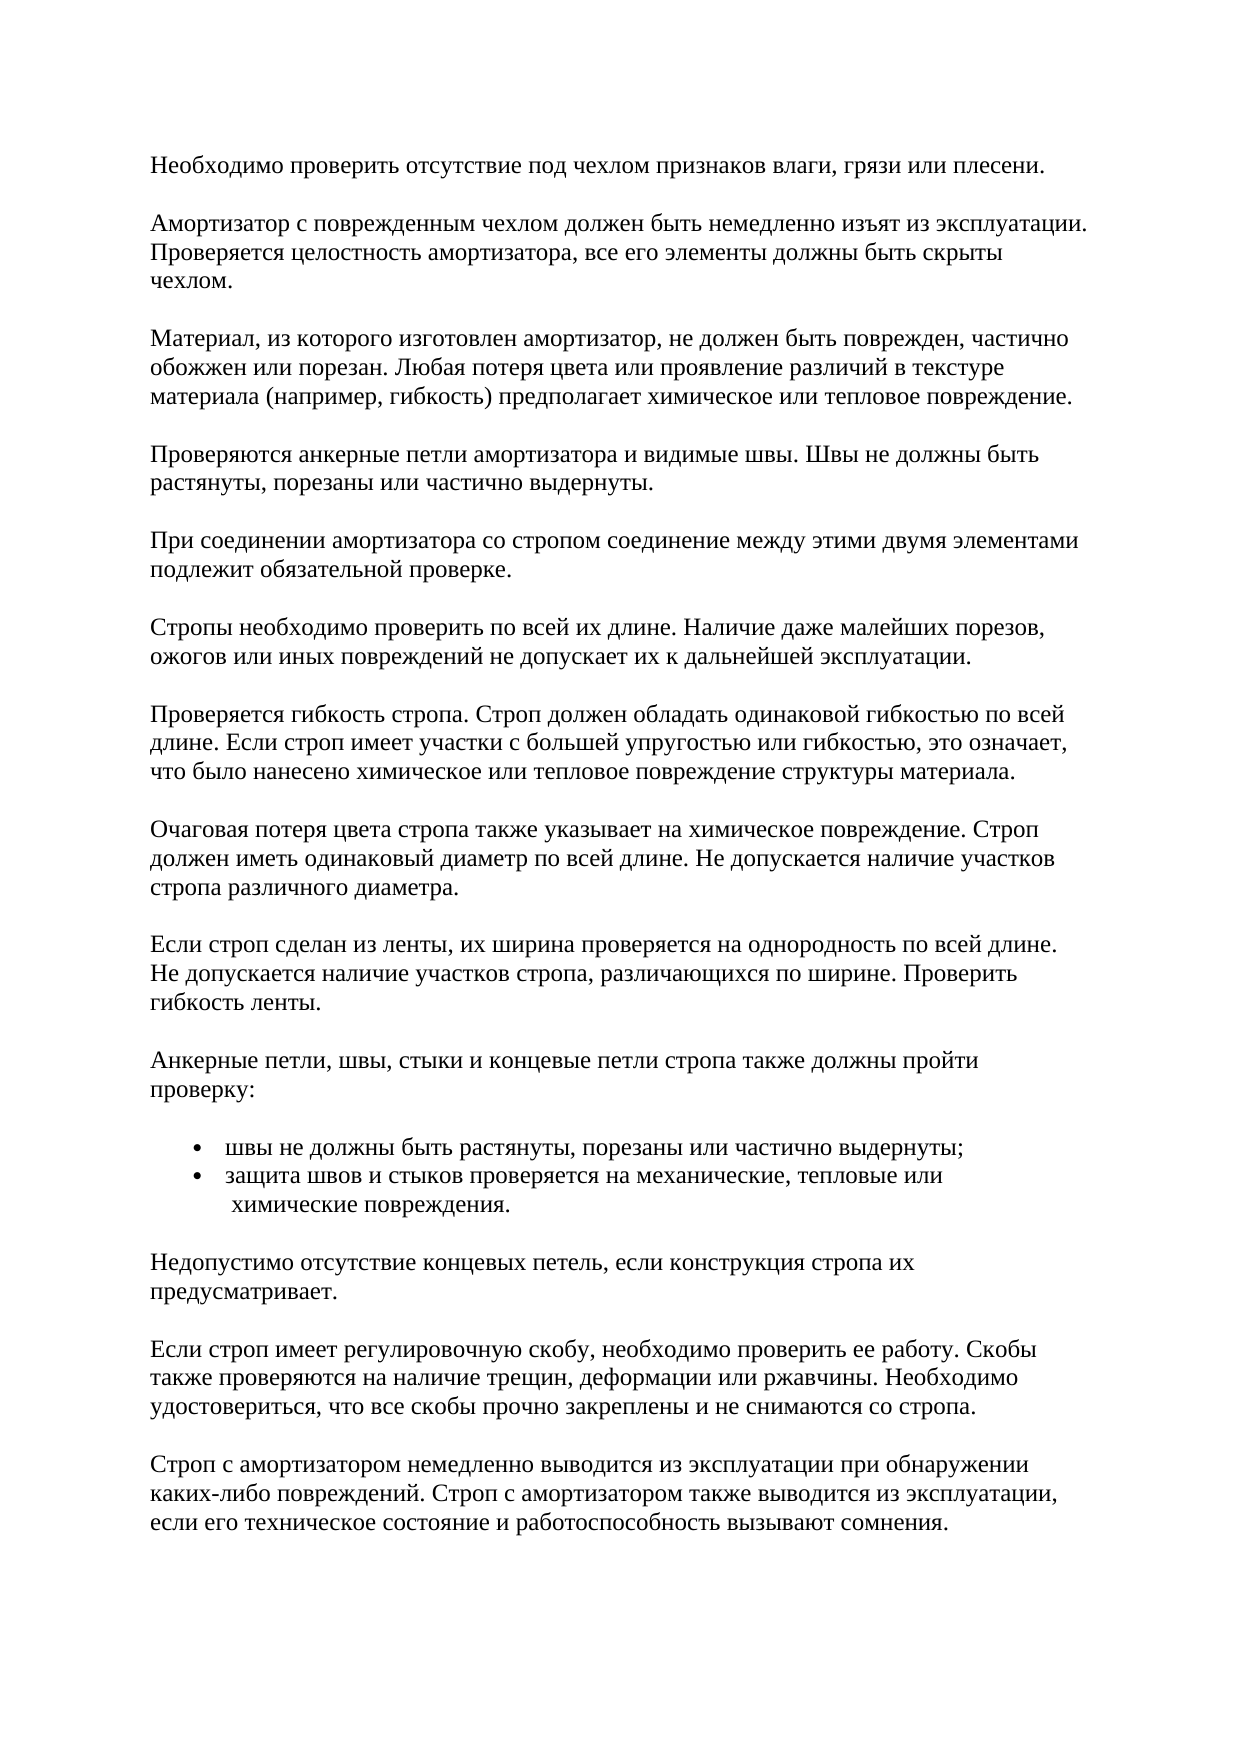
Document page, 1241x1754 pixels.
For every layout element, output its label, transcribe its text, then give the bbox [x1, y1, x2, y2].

text Страховочные привязи, участвовавшие в процессе замедления падения с высоты, должны быть немедленно изъяты из эксплуатации и уничтожены во избежание повторного использования. [150, 150, 1090, 236]
text Амортизатор с поврежденным чехлом должен быть немедленно изъят из эксплуатации. Проверяется целостность амортизатора, все его элементы должны быть скрыты чехлом. [150, 583, 1090, 669]
text Необходимо проверить отсутствие под чехлом признаков влаги, грязи или плесени. [150, 525, 1090, 554]
text Проверяются анкерные петли амортизатора и видимые швы. Швы не должны быть растянуты, порезаны или частично выдернуты. [150, 814, 1090, 872]
text Осмотр стропа самортизатором [150, 265, 1090, 294]
text Анкерные петли, швы, стыки и концевые петли стропа также должны пройти проверку: [150, 1420, 1090, 1478]
text Проверяется гибкость стропа. Строп должен обладать одинаковой гибкостью по всей длине. Если строп имеет участки с большей упругостью или гибкостью, это означает, что было нанесено химическое или тепловое повреждение структуры материала. [150, 1074, 1090, 1160]
list швы не должны быть растянуты, порезаны или частично выдернуты; [194, 1507, 1071, 1536]
text Если строп сделан из ленты, их ширина проверяется на однородность по всей длине. Не допускается наличие участков стропа, различающихся по ширине. Проверить гибкость ленты. [150, 1305, 1090, 1391]
text Стропы необходимо проверить по всей их длине. Наличие даже малейших порезов, ожогов или иных повреждений не допускает их к дальнейшей эксплуатации. [150, 987, 1090, 1045]
text При соединении амортизатора со стропом соединение между этими двумя элементами подлежит обязательной проверке. [150, 901, 1090, 958]
text Материал, из которого изготовлен амортизатор, не должен быть поврежден, частично обожжен или порезан. Любая потеря цвета или проявление различий в текстуре материала (например, гибкость) предполагает химическое или тепловое повреждение. [150, 699, 1090, 785]
text Страховочный строп с амортизатором используется для обеспечения безопасности при проведении работ на высоте на стационарной точке. [150, 323, 1090, 381]
text Очаговая потеря цвета стропа также указывает на химическое повреждение. Строп должен иметь одинаковый диаметр по всей длине. Не допускается наличие участков стропа различного диаметра. [150, 1189, 1090, 1276]
text Амортизаторы снабжены прозрачными пластиковыми чехлами, закрывающими корпус. Во время осмотра необходимо убедиться, что чехол не поврежден, сломан или порезан. [150, 410, 1090, 496]
